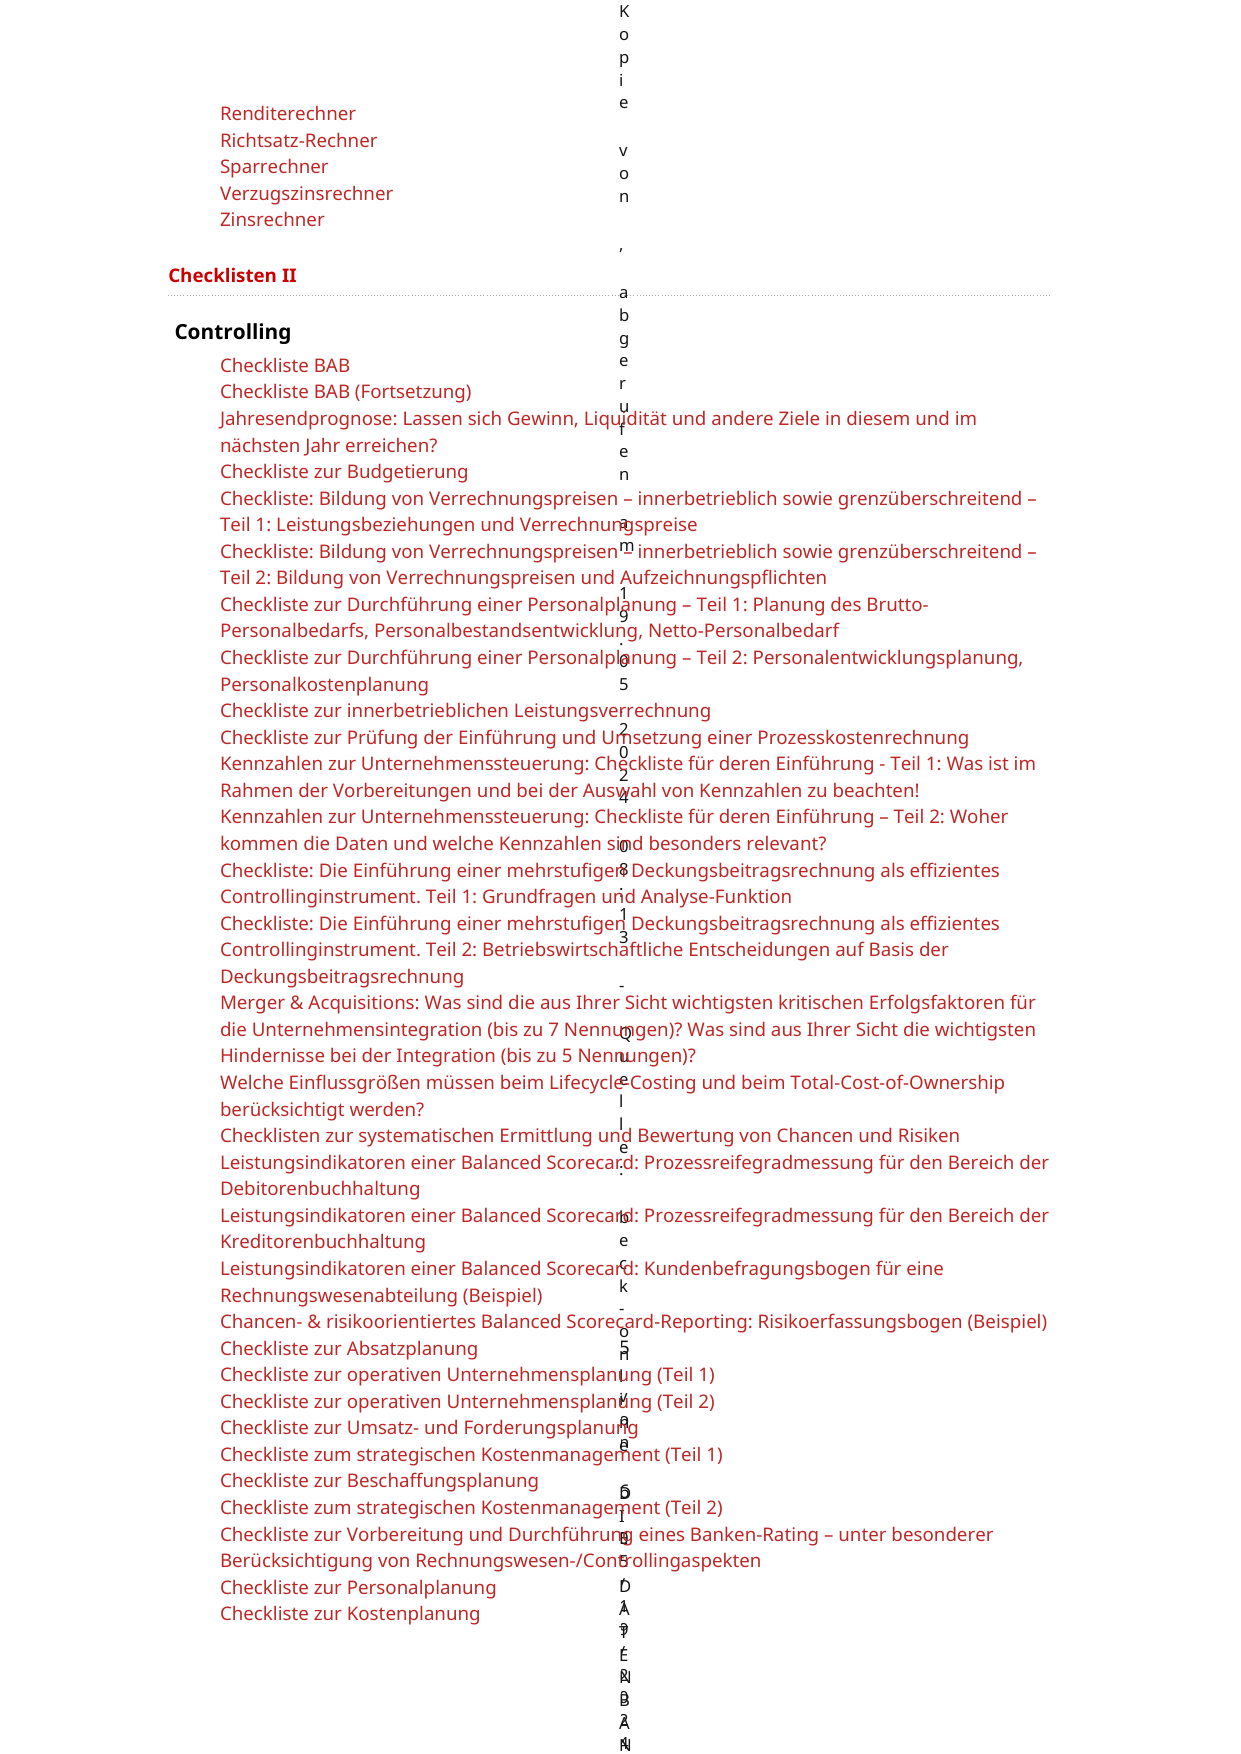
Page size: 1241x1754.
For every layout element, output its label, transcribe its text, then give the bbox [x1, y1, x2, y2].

text Checkliste zur Kostenplanung [199, 1599, 1052, 1626]
text Checkliste zur operativen Unternehmensplanung (Teil 2) [199, 1387, 1052, 1414]
text Sparrechner [199, 152, 1052, 179]
text Chancen- & risikoorientiertes Balanced Scorecard-Reporting: Risikoerfassungsbogen (Beispiel) [199, 1307, 1052, 1334]
text Checklisten II [168, 256, 1050, 296]
text Checkliste: Bildung von Verrechnungspreisen – innerbetrieblich sowie grenzüberschreitend – Teil 1: Leistungsbeziehungen und Verrechnungspreise [199, 484, 1052, 537]
text Checkliste zur Budgetierung [199, 457, 1052, 484]
text Verzugszinsrechner [199, 179, 1052, 206]
text Checkliste zur Absatzplanung [199, 1334, 1052, 1361]
text Checkliste zur Durchführung einer Personalplanung – Teil 1: Planung des Brutto-Personalbedarfs, Personalbestandsentwicklung, Netto-Personalbedarf [199, 590, 1052, 643]
text Checkliste zur Prüfung der Einführung und Umsetzung einer Prozesskostenrechnung [199, 723, 1052, 749]
text Checkliste zum strategischen Kostenmanagement (Teil 1) [199, 1440, 1052, 1467]
text Checkliste BAB (Fortsetzung) [199, 378, 1052, 404]
text Checkliste zur operativen Unternehmensplanung (Teil 1) [199, 1361, 1052, 1387]
text Welche Einflussgrößen müssen beim Lifecycle-Costing und beim Total-Cost-of-Ownership berücksichtigt werden? [199, 1068, 1052, 1121]
text Checkliste zum strategischen Kostenmanagement (Teil 2) [199, 1493, 1052, 1520]
text Leistungsindikatoren einer Balanced Scorecard: Kundenbefragungsbogen für eine Rechnungswesenabteilung (Beispiel) [199, 1254, 1052, 1307]
text Merger & Acquisitions: Was sind die aus Ihrer Sicht wichtigsten kritischen Erfolgsfaktoren für die Unternehmensintegration (bis zu 7 Nennungen)? Was sind aus Ihrer Sicht die wichtigsten Hindernisse bei der Integration (bis zu 5 Nennungen)? [199, 989, 1052, 1068]
text Checkliste: Die Einführung einer mehrstufigen Deckungsbeitragsrechnung als effizientes Controllinginstrument. Teil 2: Betriebswirtschaftliche Entscheidungen auf Basis der Deckungsbeitragsrechnung [199, 909, 1052, 989]
text Checkliste zur Vorbereitung und Durchführung eines Banken-Rating – unter besonderer Berücksichtigung von Rechnungswesen-/​Controllingaspekten [199, 1520, 1052, 1573]
text Checkliste: Bildung von Verrechnungspreisen – innerbetrieblich sowie grenzüberschreitend – Teil 2: Bildung von Verrechnungspreisen und Aufzeichnungspflichten [199, 537, 1052, 590]
text Kennzahlen zur Unternehmenssteuerung: Checkliste für deren Einführung - Teil 1: Was ist im Rahmen der Vorbereitungen und bei der Auswahl von Kennzahlen zu beachten! [199, 749, 1052, 803]
text Checkliste BAB [220, 351, 1052, 378]
text Leistungsindikatoren einer Balanced Scorecard: Prozessreifegradmessung für den Bereich der Kreditorenbuchhaltung [199, 1201, 1052, 1254]
text Checklisten zur systematischen Ermittlung und Bewertung von Chancen und Risiken [199, 1121, 1052, 1148]
text Jahresendprognose: Lassen sich Gewinn, Liquidität und andere Ziele in diesem und im nächsten Jahr erreichen? [199, 404, 1052, 457]
text Controlling [168, 302, 1051, 350]
text Checkliste zur innerbetrieblichen Leistungsverrechnung [199, 696, 1052, 723]
text Checkliste zur Beschaffungsplanung [199, 1467, 1052, 1493]
text Kennzahlen zur Unternehmenssteuerung: Checkliste für deren Einführung – Teil 2: Woher kommen die Daten und welche Kennzahlen sind besonders relevant? [199, 803, 1052, 856]
text Checkliste: Die Einführung einer mehrstufigen Deckungsbeitragsrechnung als effizientes Controllinginstrument. Teil 1: Grundfragen und Analyse-Funktion [199, 856, 1052, 909]
text Renditerechner [199, 99, 1052, 126]
text Checkliste zur Durchführung einer Personalplanung – Teil 2: Personalentwicklungsplanung, Personalkostenplanung [199, 643, 1052, 696]
text Leistungsindikatoren einer Balanced Scorecard: Prozessreifegradmessung für den Bereich der Debitorenbuchhaltung [199, 1148, 1052, 1201]
text Richtsatz-Rechner [199, 126, 1052, 152]
text Zinsrechner [199, 206, 1052, 232]
text Checkliste zur Umsatz- und Forderungsplanung [199, 1414, 1052, 1440]
text Checkliste zur Personalplanung [199, 1573, 1052, 1599]
